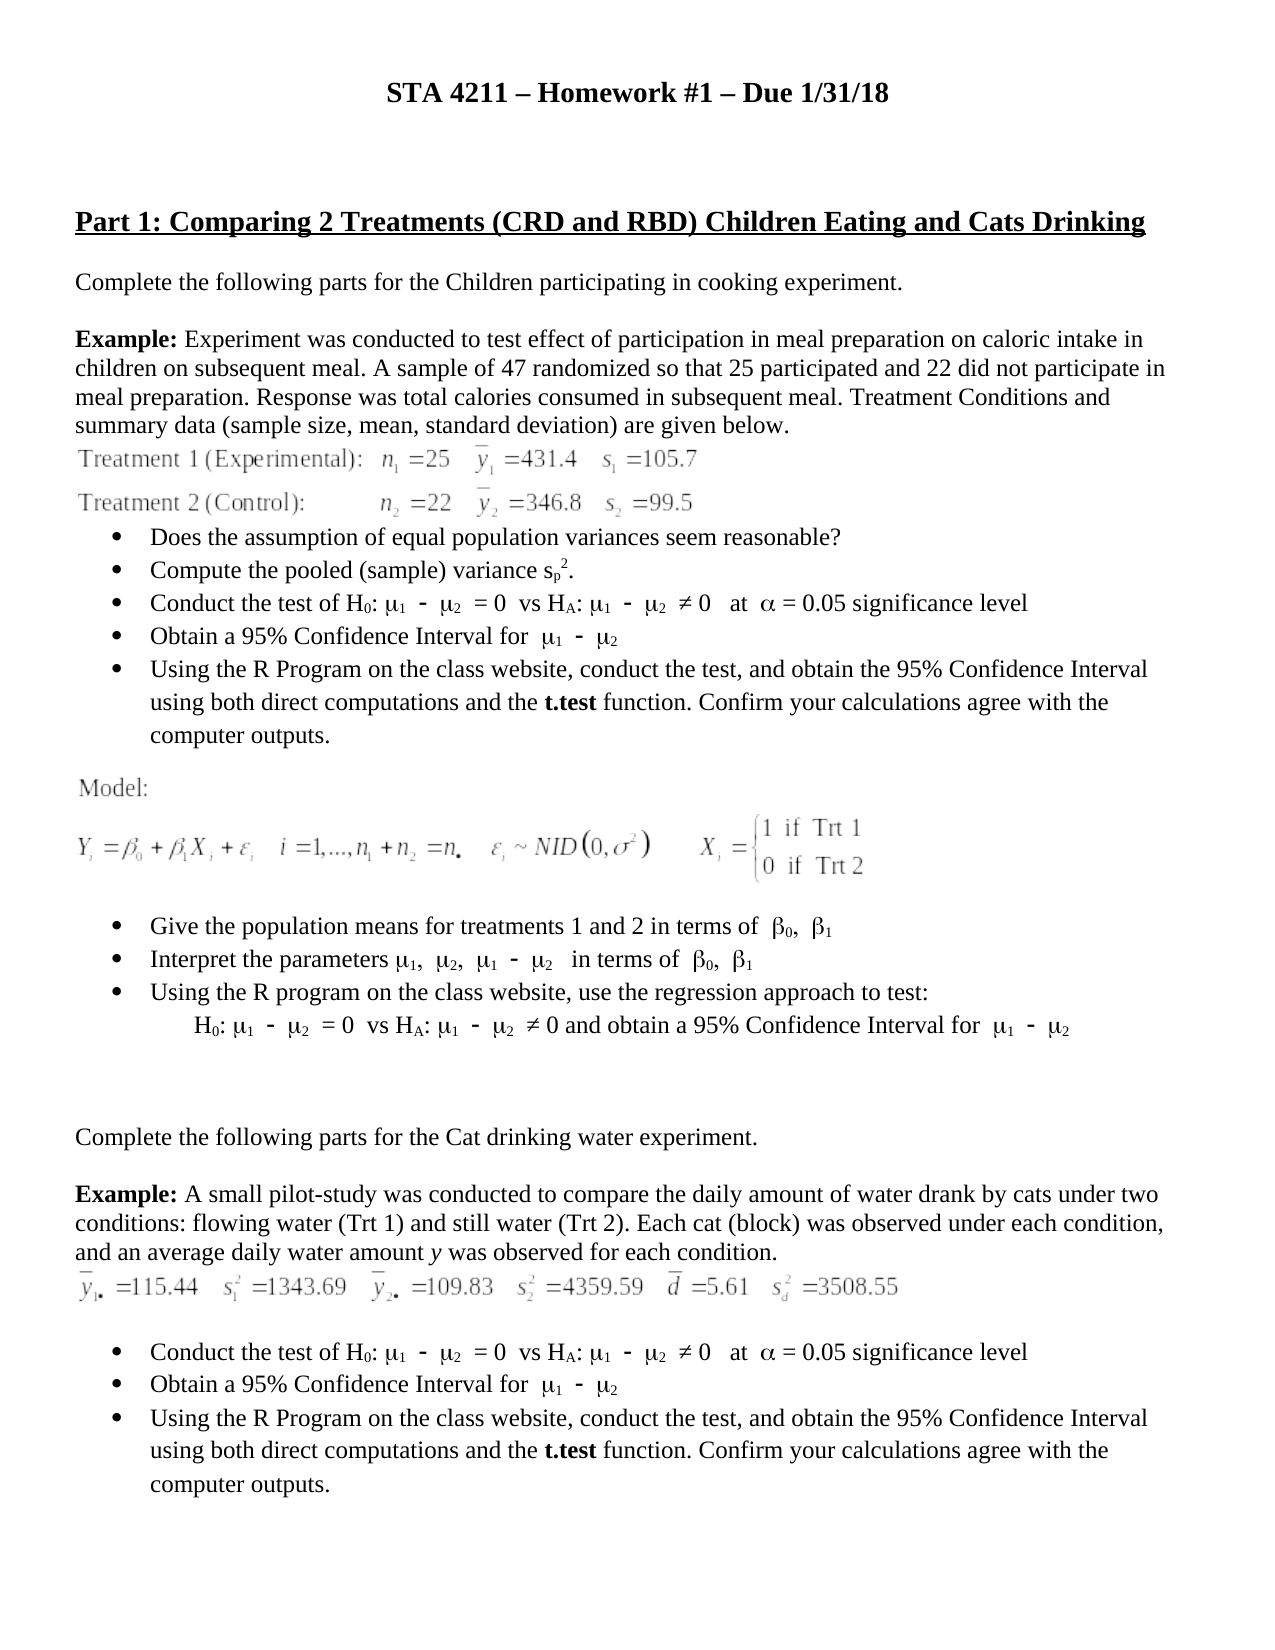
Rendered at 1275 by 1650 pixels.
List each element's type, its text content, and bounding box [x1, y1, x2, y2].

list Give the population means for treatments 1 and 2 in terms of  [112, 911, 1200, 940]
text Complete the following parts for the Children participating in cooking experiment. [75, 267, 1200, 295]
list Obtain a 95% Confidence Interval for  [112, 1369, 1200, 1398]
title STA 4211 – Homework #1 – Due 1/31/18 [75, 75, 1200, 108]
text Example: Experiment was conducted to test effect of participation in meal preparation on caloric intake in children on subsequent meal. A sample of 47 randomized so that 25 participated and 22 did not participate in meal preparation. Response was total calories consumed in subsequent meal. Treatment Conditions and summary data (sample size, mean, standard deviation) are given below. [75, 324, 1200, 439]
list Using the R program on the class website, use the regression approach to test: [112, 977, 1200, 1006]
list Compute the pooled (sample) variance sp2. [112, 555, 1200, 584]
text Example: A small pilot-study was conducted to compare the daily amount of water drank by cats under two conditions: flowing water (Trt 1) and still water (Trt 2). Each cat (block) was observed under each condition, and an average daily water amount y was observed for each condition. [75, 1179, 1200, 1266]
list Interpret the parameters  in terms of  [112, 944, 1200, 973]
text Complete the following parts for the Cat drinking water experiment. [75, 1122, 1200, 1151]
list Conduct the test of H0: = 0 vs HA: ≠ 0 at  = 0.05 significance level [112, 588, 1200, 617]
list Using the R Program on the class website, conduct the test, and obtain the 95% Confidence Interval using both direct computations and the t.test function. Confirm your calculations agree with the computer outputs. [112, 1403, 1200, 1497]
list H0: = 0 vs HA: ≠ 0 and obtain a 95% Confidence Interval for  [150, 1011, 1200, 1039]
list Using the R Program on the class website, conduct the test, and obtain the 95% Confidence Interval using both direct computations and the t.test function. Confirm your calculations agree with the computer outputs. [112, 654, 1200, 749]
list Does the assumption of equal population variances seem reasonable? [112, 522, 1200, 551]
list Obtain a 95% Confidence Interval for  [112, 621, 1200, 650]
list Conduct the test of H0: = 0 vs HA: ≠ 0 at  = 0.05 significance level [112, 1337, 1200, 1365]
text Part 1: Comparing 2 Treatments (CRD and RBD) Children Eating and Cats Drinking [75, 204, 1200, 238]
